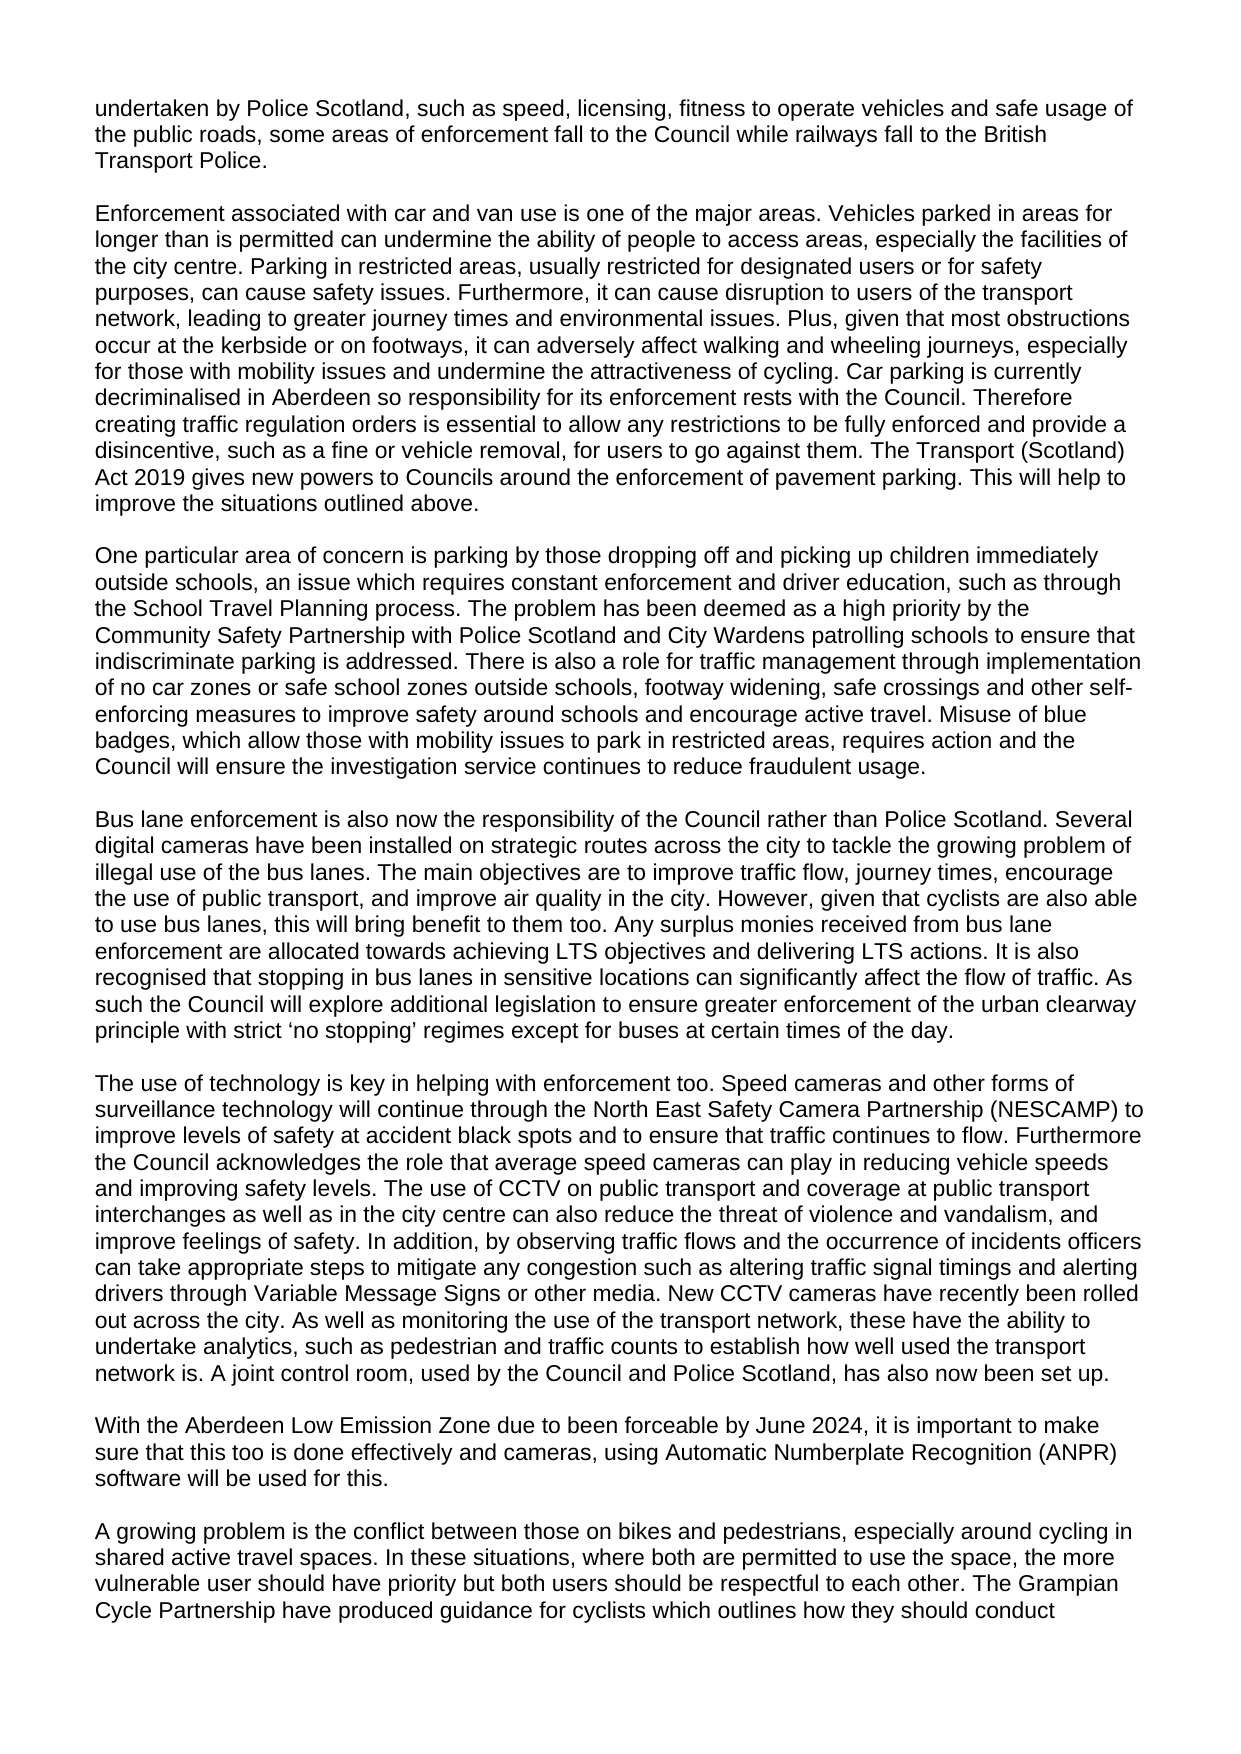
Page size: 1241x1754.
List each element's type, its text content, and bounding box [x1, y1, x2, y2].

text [94, 94, 1146, 173]
text One particular area of concern is parking by those dropping off and picking up children immediately outside schools, an issue which requires constant enforcement and driver education, such as through the School Travel Planning process. The problem has been deemed as a high priority by the Community Safety Partnership with Police Scotland and City Wardens patrolling schools to ensure that indiscriminate parking is addressed. There is also a role for traffic management through implementation of no car zones or safe school zones outside schools, footway widening, safe crossings and other self-enforcing measures to improve safety around schools and encourage active travel. Misuse of blue badges, which allow those with mobility issues to park in restricted areas, requires action and the Council will ensure the investigation service continues to reduce fraudulent usage. [94, 542, 1146, 780]
text The use of technology is key in helping with enforcement too. Speed cameras and other forms of surveillance technology will continue through the North East Safety Camera Partnership (NESCAMP) to improve levels of safety at accident black spots and to ensure that traffic continues to flow. Furthermore the Council acknowledges the role that average speed cameras can play in reducing vehicle speeds and improving safety levels. The use of CCTV on public transport and coverage at public transport interchanges as well as in the city centre can also reduce the threat of violence and vandalism, and improve feelings of safety. In addition, by observing traffic flows and the occurrence of incidents officers can take appropriate steps to mitigate any congestion such as altering traffic signal timings and alerting drivers through Variable Message Signs or other media. New CCTV cameras have recently been rolled out across the city. As well as monitoring the use of the transport network, these have the ability to undertake analytics, such as pedestrian and traffic counts to establish how well used the transport network is. A joint control room, used by the Council and Police Scotland, has also now been set up. [94, 1069, 1146, 1386]
text Bus lane enforcement is also now the responsibility of the Council rather than Police Scotland. Several digital cameras have been installed on strategic routes across the city to tackle the growing problem of illegal use of the bus lanes. The main objectives are to improve traffic flow, journey times, encourage the use of public transport, and improve air quality in the city. However, given that cyclists are also able to use bus lanes, this will bring benefit to them too. Any surplus monies received from bus lane enforcement are allocated towards achieving LTS objectives and delivering LTS actions. It is also recognised that stopping in bus lanes in sensitive locations can significantly affect the flow of traffic. As such the Council will explore additional legislation to ensure greater enforcement of the urban clearway principle with strict ‘no stopping’ regimes except for buses at certain times of the day. [94, 806, 1146, 1043]
text Enforcement associated with car and van use is one of the major areas. Vehicles parked in areas for longer than is permitted can undermine the ability of people to access areas, especially the facilities of the city centre. Parking in restricted areas, usually restricted for designated users or for safety purposes, can cause safety issues. Furthermore, it can cause disruption to users of the transport network, leading to greater journey times and environmental issues. Plus, given that most obstructions occur at the kerbside or on footways, it can adversely affect walking and wheeling journeys, especially for those with mobility issues and undermine the attractiveness of cycling. Car parking is currently decriminalised in Aberdeen so responsibility for its enforcement rests with the Council. Therefore creating traffic regulation orders is essential to allow any restrictions to be fully enforced and provide a disincentive, such as a fine or vehicle removal, for users to go against them. The Transport (Scotland) Act 2019 gives new powers to Councils around the enforcement of pavement parking. This will help to improve the situations outlined above. [94, 200, 1146, 516]
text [94, 1518, 1146, 1623]
text With the Aberdeen Low Emission Zone due to been forceable by June 2024, it is important to make sure that this too is done effectively and cameras, using Automatic Numberplate Recognition (ANPR) software will be used for this. [94, 1412, 1146, 1491]
